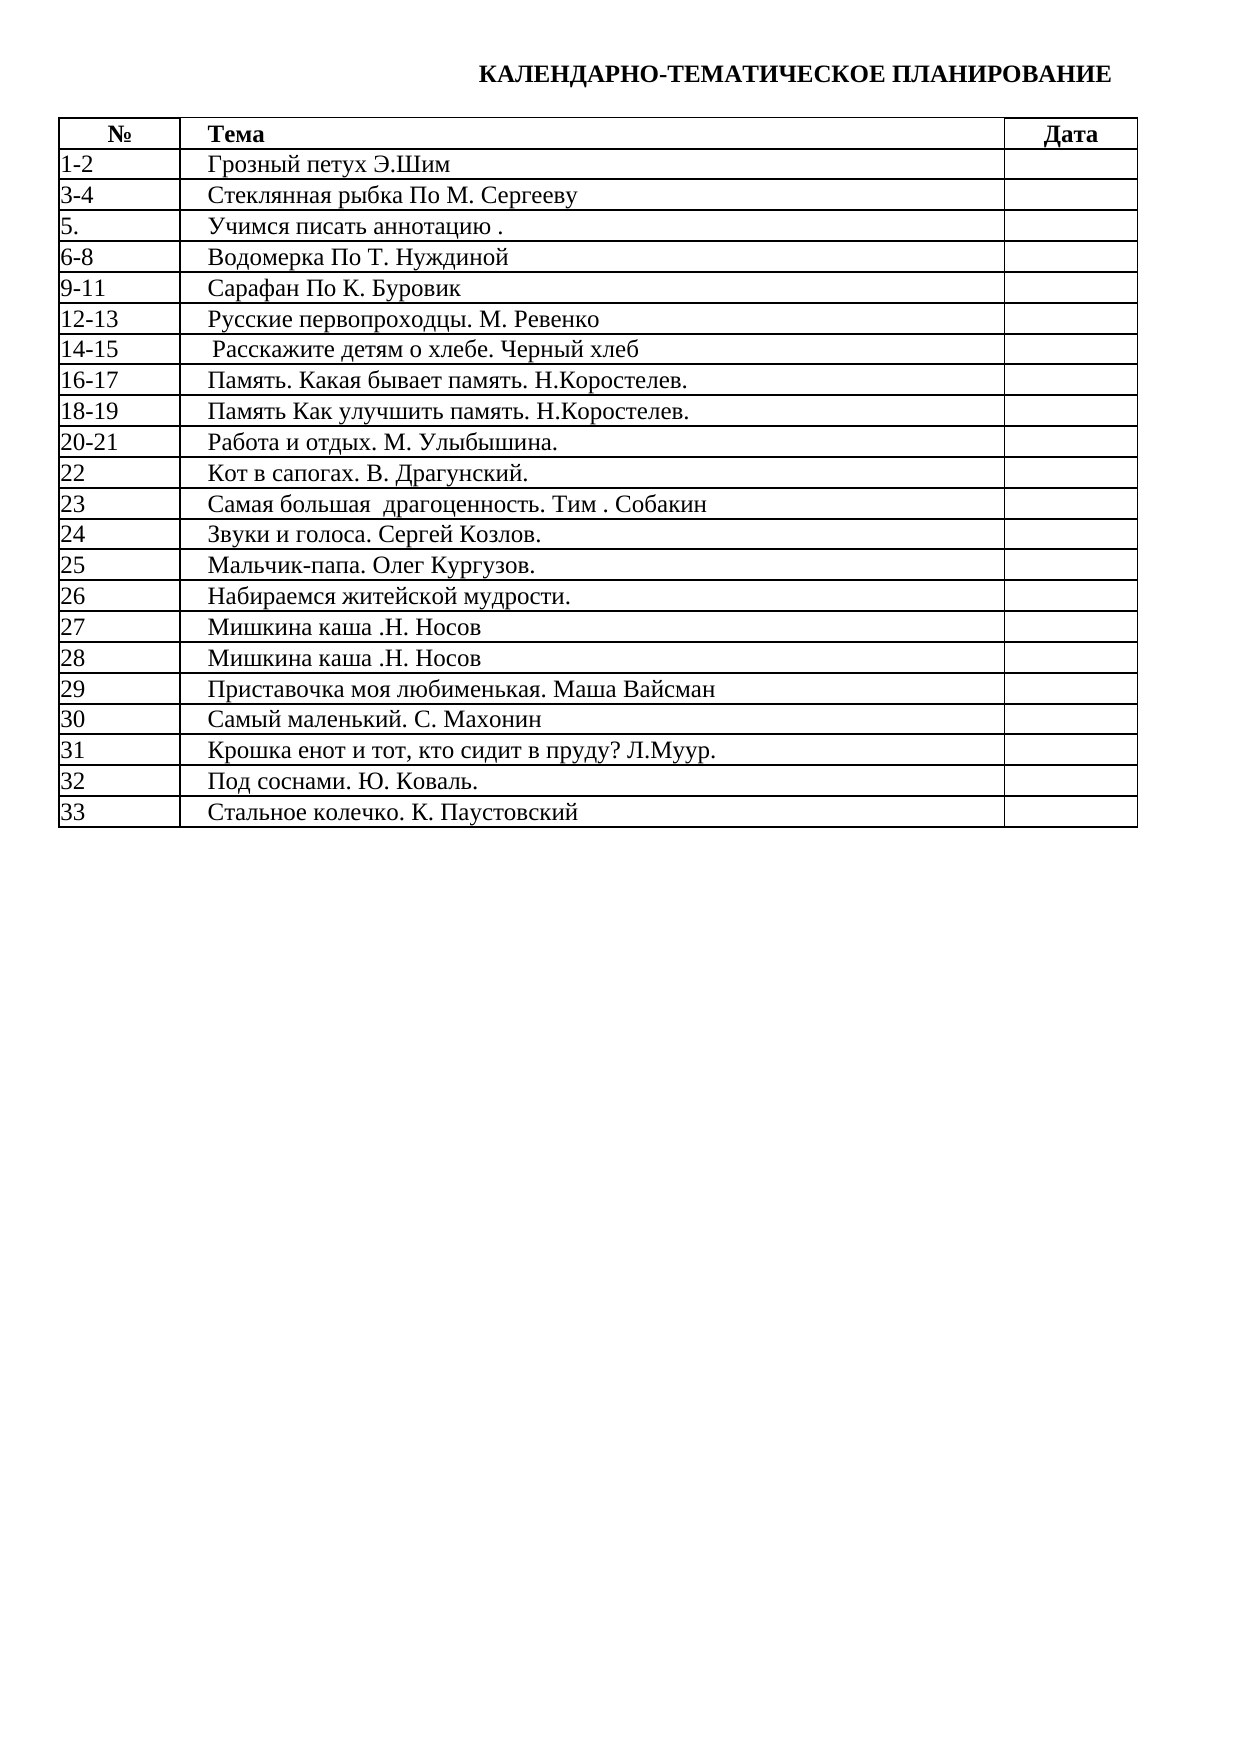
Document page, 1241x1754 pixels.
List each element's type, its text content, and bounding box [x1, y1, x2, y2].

table_cell 20-21 [60, 427, 179, 456]
table_cell [1005, 797, 1137, 826]
table_cell 29 [60, 674, 179, 702]
table_cell Мальчик-папа. Олег Кургузов. [181, 550, 1004, 579]
table_cell [1005, 766, 1137, 795]
table_cell [1005, 612, 1137, 641]
table_cell 23 [60, 489, 179, 517]
table_cell 33 [60, 797, 179, 826]
table_cell Приставочка моя любименькая. Маша Вайсман [181, 674, 1004, 702]
table_cell Звуки и голоса. Сергей Козлов. [181, 520, 1004, 548]
table_cell 31 [60, 735, 179, 764]
table_cell [1005, 520, 1137, 548]
table_cell Память Как улучшить память. Н.Коростелев. [181, 396, 1004, 425]
table_cell 25 [60, 550, 179, 579]
table_cell Расскажите детям о хлебе. Черный хлеб [181, 335, 1004, 363]
table_cell 12-13 [60, 304, 179, 332]
table_cell [1005, 211, 1137, 240]
table_cell [1005, 550, 1137, 579]
table_cell Мишкина каша .Н. Носов [181, 643, 1004, 672]
table_cell Мишкина каша .Н. Носов [181, 612, 1004, 641]
table_cell 32 [60, 766, 179, 795]
table_cell [1005, 180, 1137, 209]
table_cell [1005, 304, 1137, 332]
table_cell 24 [60, 520, 179, 548]
table_cell 1-2 [60, 150, 179, 178]
table_cell Грозный петух Э.Шим [181, 150, 1004, 178]
text КАЛЕНДАРНО-ТЕМАТИЧЕСКОЕ ПЛАНИРОВАНИЕ [59, 59, 1240, 88]
table_cell Сарафан По К. Буровик [181, 273, 1004, 302]
table_cell [1005, 273, 1137, 302]
table_cell Набираемся житейской мудрости. [181, 581, 1004, 610]
table_cell 14-15 [60, 335, 179, 363]
table_cell Водомерка По Т. Нуждиной [181, 242, 1004, 271]
table_cell 16-17 [60, 365, 179, 394]
table_cell [1005, 242, 1137, 271]
table_header № [60, 119, 179, 147]
table_cell [1005, 674, 1137, 702]
table_cell Крошка енот и тот, кто сидит в пруду? Л.Муур. [181, 735, 1004, 764]
table_cell Русские первопроходцы. М. Ревенко [181, 304, 1004, 332]
table_cell Стеклянная рыбка По М. Сергееву [181, 180, 1004, 209]
table_cell [1005, 396, 1137, 425]
table_cell Работа и отдых. М. Улыбышина. [181, 427, 1004, 456]
table_cell [1005, 643, 1137, 672]
table_cell 3-4 [60, 180, 179, 209]
table_cell 30 [60, 705, 179, 733]
table_cell [1005, 150, 1137, 178]
table_cell 18-19 [60, 396, 179, 425]
table_cell [1005, 489, 1137, 517]
table_header Тема [181, 118, 1004, 147]
table_cell Кот в сапогах. В. Драгунский. [181, 458, 1004, 487]
table_cell Под соснами. Ю. Коваль. [181, 766, 1004, 795]
table_cell [1005, 335, 1137, 363]
table_cell 22 [60, 458, 179, 487]
table_cell 28 [60, 643, 179, 672]
table_cell Самая большая драгоценность. Тим . Собакин [181, 489, 1004, 517]
table_cell [1005, 735, 1137, 764]
table_cell Память. Какая бывает память. Н.Коростелев. [181, 365, 1004, 394]
table_cell [1005, 365, 1137, 394]
table_cell Стальное колечко. К. Паустовский [181, 797, 1004, 826]
table_cell [1005, 427, 1137, 456]
table_cell [1005, 458, 1137, 487]
table_cell 27 [60, 612, 179, 641]
table_cell 5. [60, 211, 179, 240]
table_cell 6-8 [60, 242, 179, 271]
table_cell 9-11 [60, 273, 179, 302]
table_cell [1005, 581, 1137, 610]
table_cell 26 [60, 581, 179, 610]
table_header Дата [1005, 119, 1137, 147]
table_cell Учимся писать аннотацию . [181, 211, 1004, 240]
table_cell [1005, 705, 1137, 733]
table_cell Самый маленький. С. Махонин [181, 705, 1004, 733]
